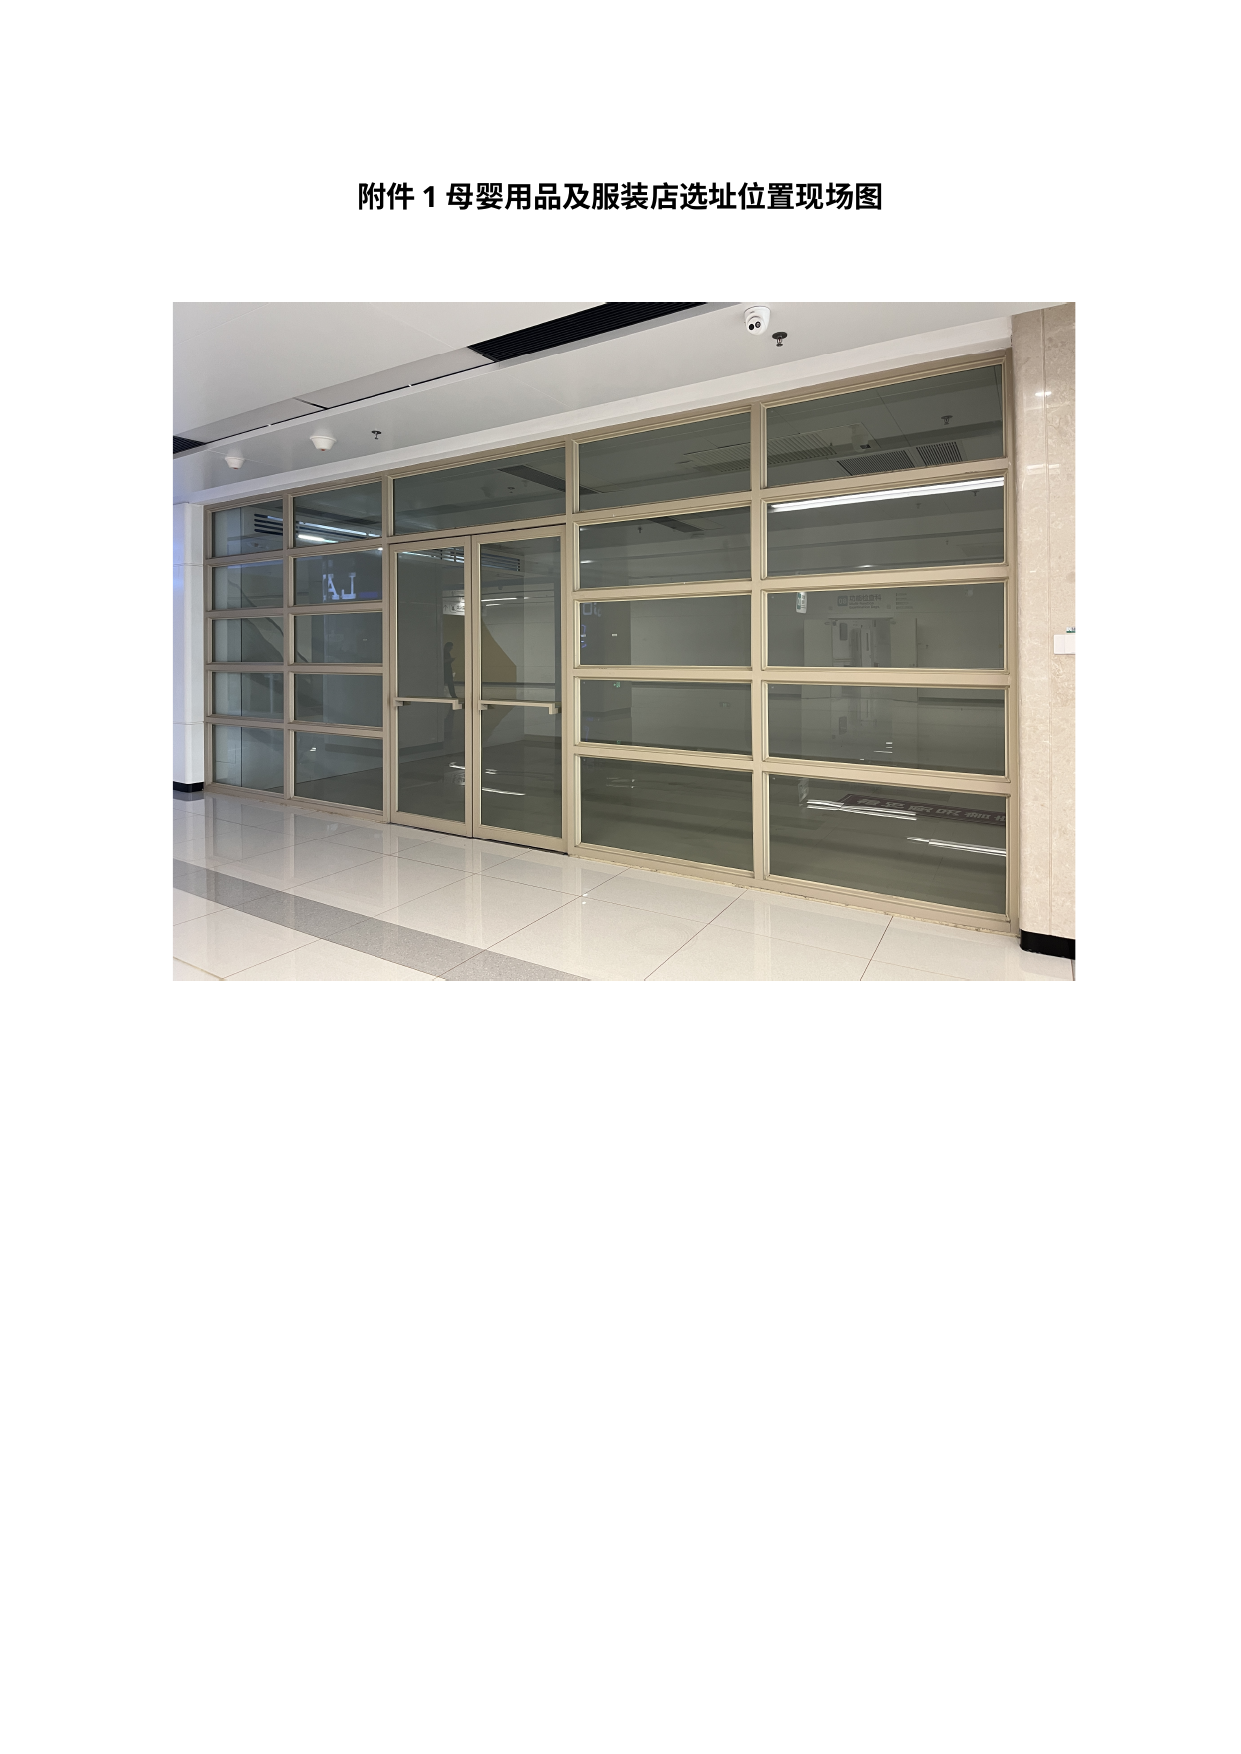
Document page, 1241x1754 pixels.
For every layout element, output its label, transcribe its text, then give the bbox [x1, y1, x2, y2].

picture [172, 302, 1076, 981]
text 附件1 母婴用品及服装店选址位置现场图 [187, 162, 1053, 227]
